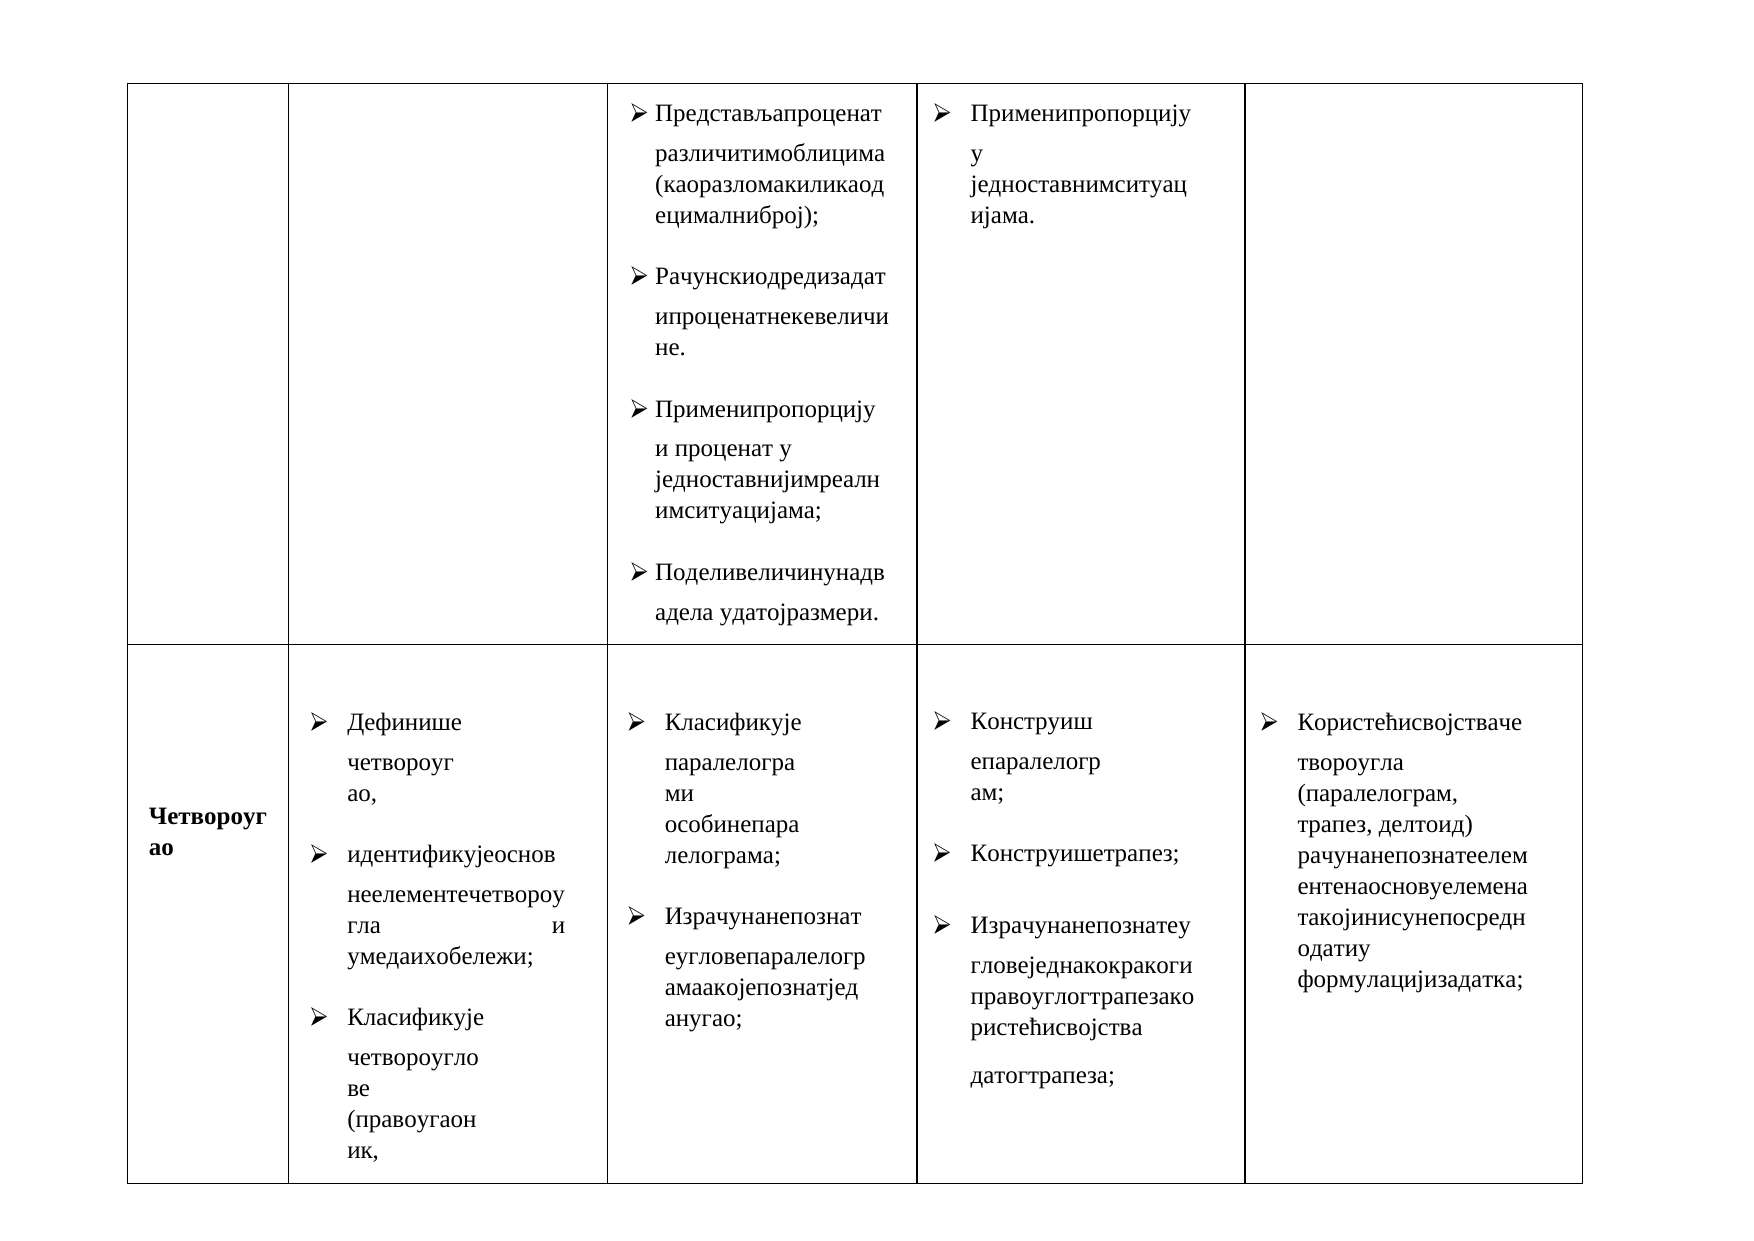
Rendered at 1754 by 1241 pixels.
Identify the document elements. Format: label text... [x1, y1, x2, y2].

table_cell Дефинишечетвороугао, идентификујеосновнеелементечетвороугла и умедаихобележи; Класификујечетвороуглове (правоугаоник, [289, 645, 607, 1183]
table_cell Користећисвојствачетвороугла (паралелограм, трапез, делтоид) рачунанепознатеелементенаосновуелеменатакојинисунепосреднодатиу формулацијизадатка; [1246, 645, 1582, 1183]
table_header [289, 84, 607, 644]
table_cell Конструишепаралелограм; Конструишетрапез; Израчунанепознатеугловеједнакокракоги правоуглогтрапезакористећисвојства датогтрапеза; [918, 645, 1244, 1183]
table_header Применипропорцију у једноставнимситуацијама. [918, 84, 1244, 644]
table_header [128, 84, 288, 644]
table_header Представљапроценатразличитимоблицима(каоразломакиликаодецималниброј); Рачунскиодредизадатипроценатнекевеличине. Применипропорцијуи проценат у једноставнијимреалнимситуацијама; Поделивеличинунадвадела удатојразмери. [608, 84, 916, 644]
table_cell Четвороугао [128, 645, 288, 1183]
table_cell Класификујепаралелограми особинепаралелограма; Израчунанепознатеугловепаралелограмаакојепознатједанугао; [608, 645, 916, 1183]
table_header [1246, 84, 1582, 644]
